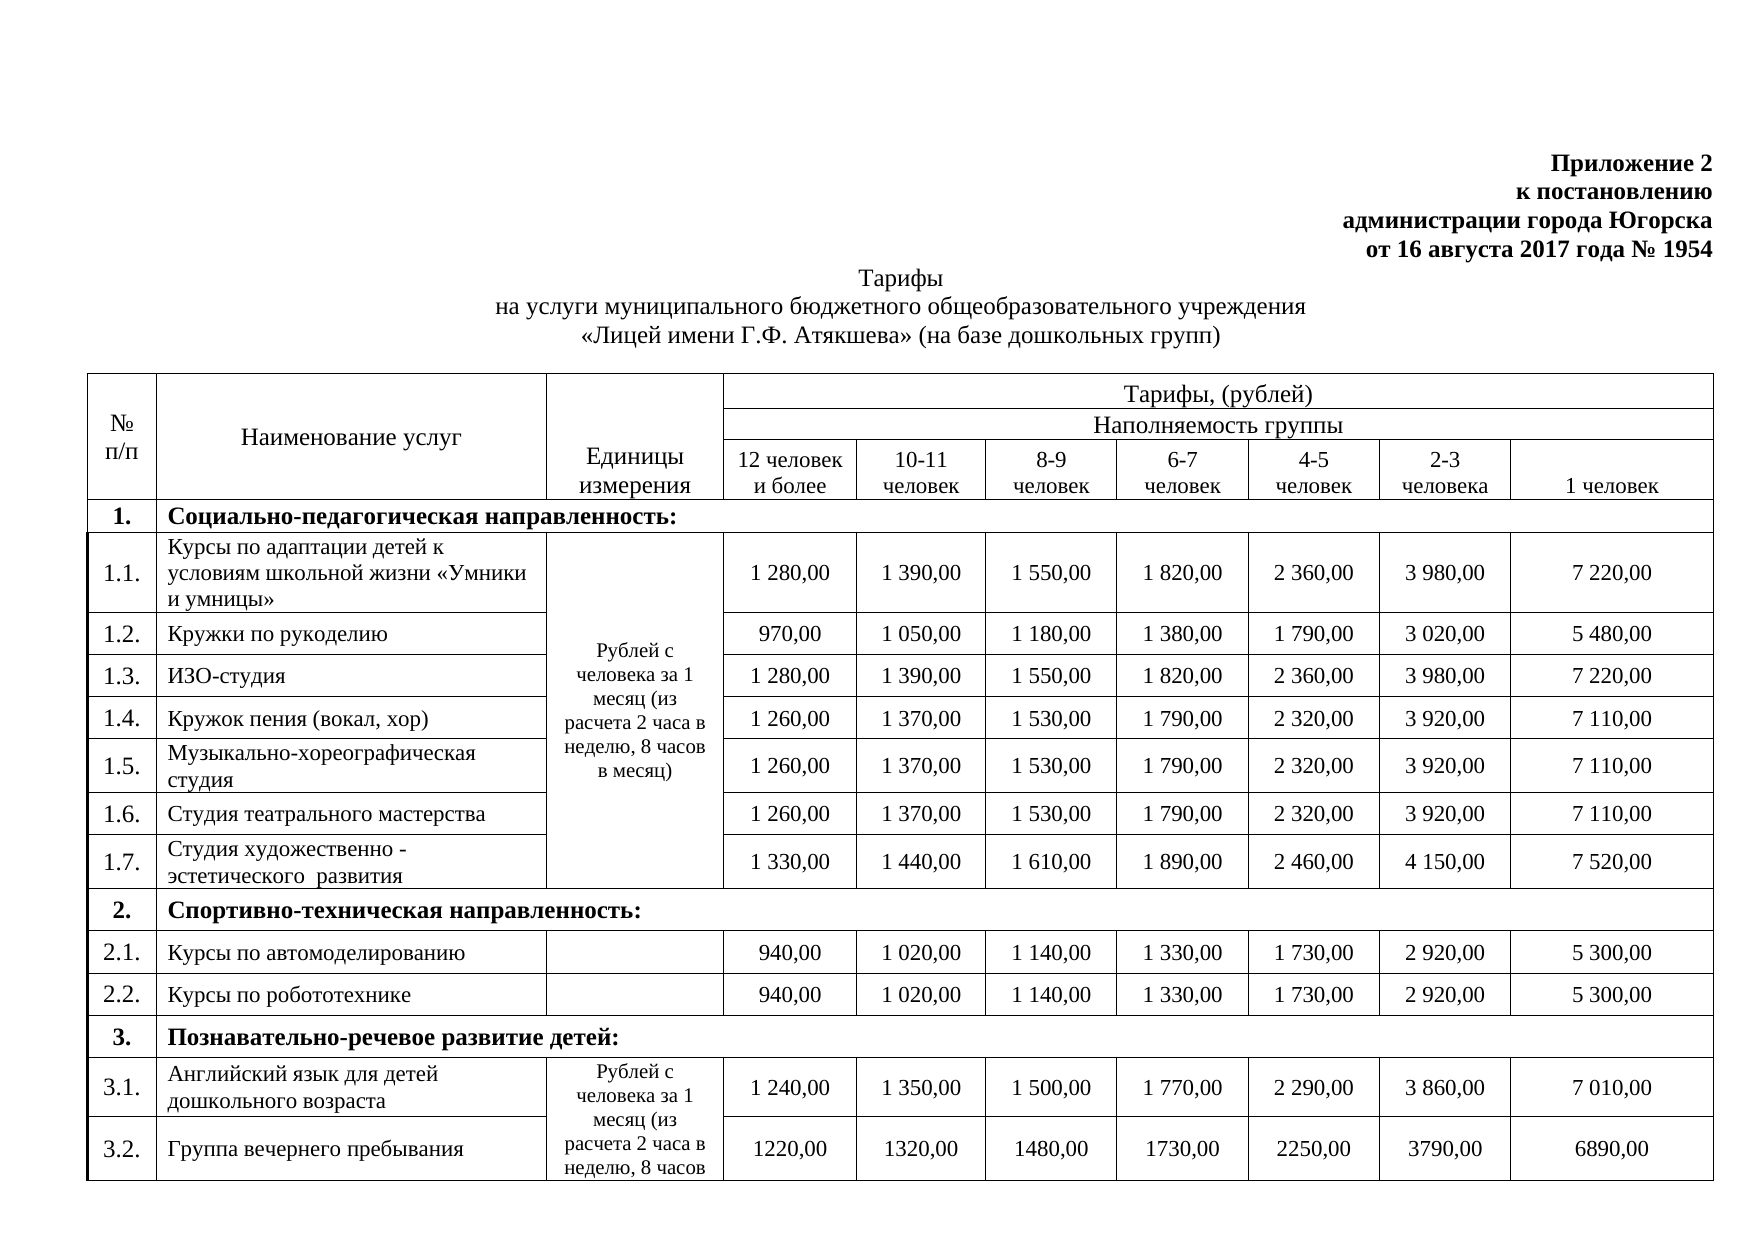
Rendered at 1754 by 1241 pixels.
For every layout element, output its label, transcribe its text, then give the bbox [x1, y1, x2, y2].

table_cell 1 380,00 [1117, 613, 1248, 654]
table_cell 1.1. [89, 533, 156, 612]
table_cell 3.2. [89, 1117, 156, 1180]
table_cell 3 980,00 [1380, 655, 1510, 696]
table_cell 1730,00 [1117, 1117, 1248, 1180]
table_cell 1 370,00 [857, 739, 985, 792]
table_cell 970,00 [724, 613, 856, 654]
table_cell Английский язык для детей дошкольного возраста [157, 1058, 546, 1116]
table_cell 2 920,00 [1380, 974, 1510, 1014]
table_cell 6-7 человек [1117, 440, 1248, 499]
table_cell 3 920,00 [1380, 739, 1510, 792]
table_header Единицы измерения [547, 374, 723, 499]
table_cell 1 280,00 [724, 533, 856, 612]
table_cell 5 300,00 [1511, 974, 1713, 1014]
table_cell 3 920,00 [1380, 697, 1510, 738]
table_cell 3 980,00 [1380, 533, 1510, 612]
table_cell 1.7. [89, 835, 156, 888]
table_cell 1.6. [89, 793, 156, 834]
table_cell 1 530,00 [986, 793, 1116, 834]
table_header № п/п [88, 374, 156, 499]
table_cell 1 610,00 [986, 835, 1116, 888]
text Тарифы [89, 263, 1713, 291]
table_cell Кружки по рукоделию [157, 613, 546, 654]
table_cell 7 110,00 [1511, 739, 1713, 792]
table_cell Студия художественно -эстетического развития [157, 835, 546, 888]
table_cell 1 330,00 [724, 835, 856, 888]
text «Лицей имени Г.Ф. Атякшева» (на базе дошкольных групп) [89, 320, 1713, 349]
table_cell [157, 1117, 546, 1180]
table_cell 940,00 [724, 974, 856, 1014]
table_cell 1220,00 [724, 1117, 856, 1180]
table_cell 1.2. [89, 613, 156, 654]
table_cell 1 330,00 [1117, 931, 1248, 972]
table_cell 1 330,00 [1117, 974, 1248, 1014]
table_cell 1 280,00 [724, 655, 856, 696]
table_cell 1 890,00 [1117, 835, 1248, 888]
text Приложение 2 [89, 148, 1713, 176]
table_cell Курсы по автомоделированию [157, 931, 546, 972]
table_cell 7 110,00 [1511, 793, 1713, 834]
table_cell 6890,00 [1511, 1117, 1713, 1180]
table_cell 1 390,00 [857, 655, 985, 696]
table_cell 1 020,00 [857, 974, 985, 1014]
table_cell [547, 931, 723, 972]
table_cell 1 770,00 [1117, 1058, 1248, 1116]
table_cell 1 140,00 [986, 974, 1116, 1014]
table_cell 1 790,00 [1249, 613, 1379, 654]
table_cell 1 550,00 [986, 533, 1116, 612]
table_cell 5 300,00 [1511, 931, 1713, 972]
table_cell 1 260,00 [724, 793, 856, 834]
table_cell 12 человек и более [724, 440, 856, 499]
table_cell 940,00 [724, 931, 856, 972]
table_cell 1 180,00 [986, 613, 1116, 654]
table_cell Музыкально-хореографическая студия [157, 739, 546, 792]
table_cell 1 730,00 [1249, 974, 1379, 1014]
table_cell Кружок пения (вокал, хор) [157, 697, 546, 738]
table_cell 2250,00 [1249, 1117, 1379, 1180]
table_cell 1 350,00 [857, 1058, 985, 1116]
table_cell 1. [88, 500, 156, 532]
table_cell 2 460,00 [1249, 835, 1379, 888]
table_cell Познавательно-речевое развитие детей: [157, 1016, 1713, 1057]
table_cell 2 320,00 [1249, 697, 1379, 738]
table_cell 1.5. [89, 739, 156, 792]
table_cell 7 010,00 [1511, 1058, 1713, 1116]
table_cell 1 790,00 [1117, 697, 1248, 738]
table_cell 1 240,00 [724, 1058, 856, 1116]
table_cell 1 530,00 [986, 739, 1116, 792]
table_cell Рублей с человека за 1 месяц (из расчета 2 часа в неделю, 8 часов в месяц) [547, 1058, 723, 1180]
table_cell 2.2. [89, 974, 156, 1014]
text администрации города Югорска [89, 205, 1713, 234]
table_cell 1 260,00 [724, 697, 856, 738]
table_cell 2.1. [89, 931, 156, 972]
table_cell 1 390,00 [857, 533, 985, 612]
table_cell 5 480,00 [1511, 613, 1713, 654]
table_cell 2 320,00 [1249, 793, 1379, 834]
table_cell 2. [89, 889, 156, 930]
table_cell 1 050,00 [857, 613, 985, 654]
table_cell 2-3 человека [1380, 440, 1510, 499]
text к постановлению [89, 176, 1713, 205]
table_cell 2 320,00 [1249, 739, 1379, 792]
table_cell 7 220,00 [1511, 655, 1713, 696]
text на услуги муниципального бюджетного общеобразовательного учреждения [89, 291, 1713, 320]
table_cell 2 360,00 [1249, 655, 1379, 696]
table_cell 7 110,00 [1511, 697, 1713, 738]
table_cell 3 920,00 [1380, 793, 1510, 834]
table_cell 1 020,00 [857, 931, 985, 972]
table_cell Спортивно-техническая направленность: [157, 889, 1713, 930]
table_cell [547, 974, 723, 1014]
table_cell Студия театрального мастерства [157, 793, 546, 834]
table_cell 7 220,00 [1511, 533, 1713, 612]
table_header Наименование услуг [157, 374, 546, 499]
table_cell 1.4. [89, 697, 156, 738]
table_cell 10-11 человек [857, 440, 985, 499]
table_cell Курсы по адаптации детей к условиям школьной жизни «Умники и умницы» [157, 533, 546, 612]
table_cell 3790,00 [1380, 1117, 1510, 1180]
table_cell 1 820,00 [1117, 655, 1248, 696]
table_cell 2 290,00 [1249, 1058, 1379, 1116]
table_cell 1 человек [1511, 440, 1713, 499]
table_cell 2 360,00 [1249, 533, 1379, 612]
table_cell 1.3. [89, 655, 156, 696]
table_cell 4 150,00 [1380, 835, 1510, 888]
table_cell 1480,00 [986, 1117, 1116, 1180]
table_cell Наполняемость группы [724, 409, 1713, 439]
table_cell 4-5 человек [1249, 440, 1379, 499]
table_cell 1 370,00 [857, 697, 985, 738]
table_cell 1 500,00 [986, 1058, 1116, 1116]
table_cell 3. [89, 1016, 156, 1057]
table_cell 1 260,00 [724, 739, 856, 792]
table_cell 3.1. [89, 1058, 156, 1116]
table_cell 1 140,00 [986, 931, 1116, 972]
table_cell Социально-педагогическая направленность: [157, 500, 1713, 532]
table_cell 1 820,00 [1117, 533, 1248, 612]
table_cell Курсы по робототехнике [157, 974, 546, 1014]
table_cell 3 860,00 [1380, 1058, 1510, 1116]
table_header Тарифы, (рублей) [724, 374, 1713, 407]
table_cell Рублей с человека за 1 месяц (из расчета 2 часа в неделю, 8 часов в месяц) [547, 533, 723, 888]
table_cell ИЗО-студия [157, 655, 546, 696]
table_cell 1320,00 [857, 1117, 985, 1180]
table_cell 1 370,00 [857, 793, 985, 834]
text от 16 августа 2017 года № 1954 [89, 234, 1713, 263]
table_cell 7 520,00 [1511, 835, 1713, 888]
table_cell 1 440,00 [857, 835, 985, 888]
table_cell 1 790,00 [1117, 793, 1248, 834]
table_cell 3 020,00 [1380, 613, 1510, 654]
table_cell 8-9 человек [986, 440, 1116, 499]
table_cell 1 730,00 [1249, 931, 1379, 972]
table_cell 2 920,00 [1380, 931, 1510, 972]
table_cell 1 530,00 [986, 697, 1116, 738]
table_cell 1 790,00 [1117, 739, 1248, 792]
table_cell 1 550,00 [986, 655, 1116, 696]
